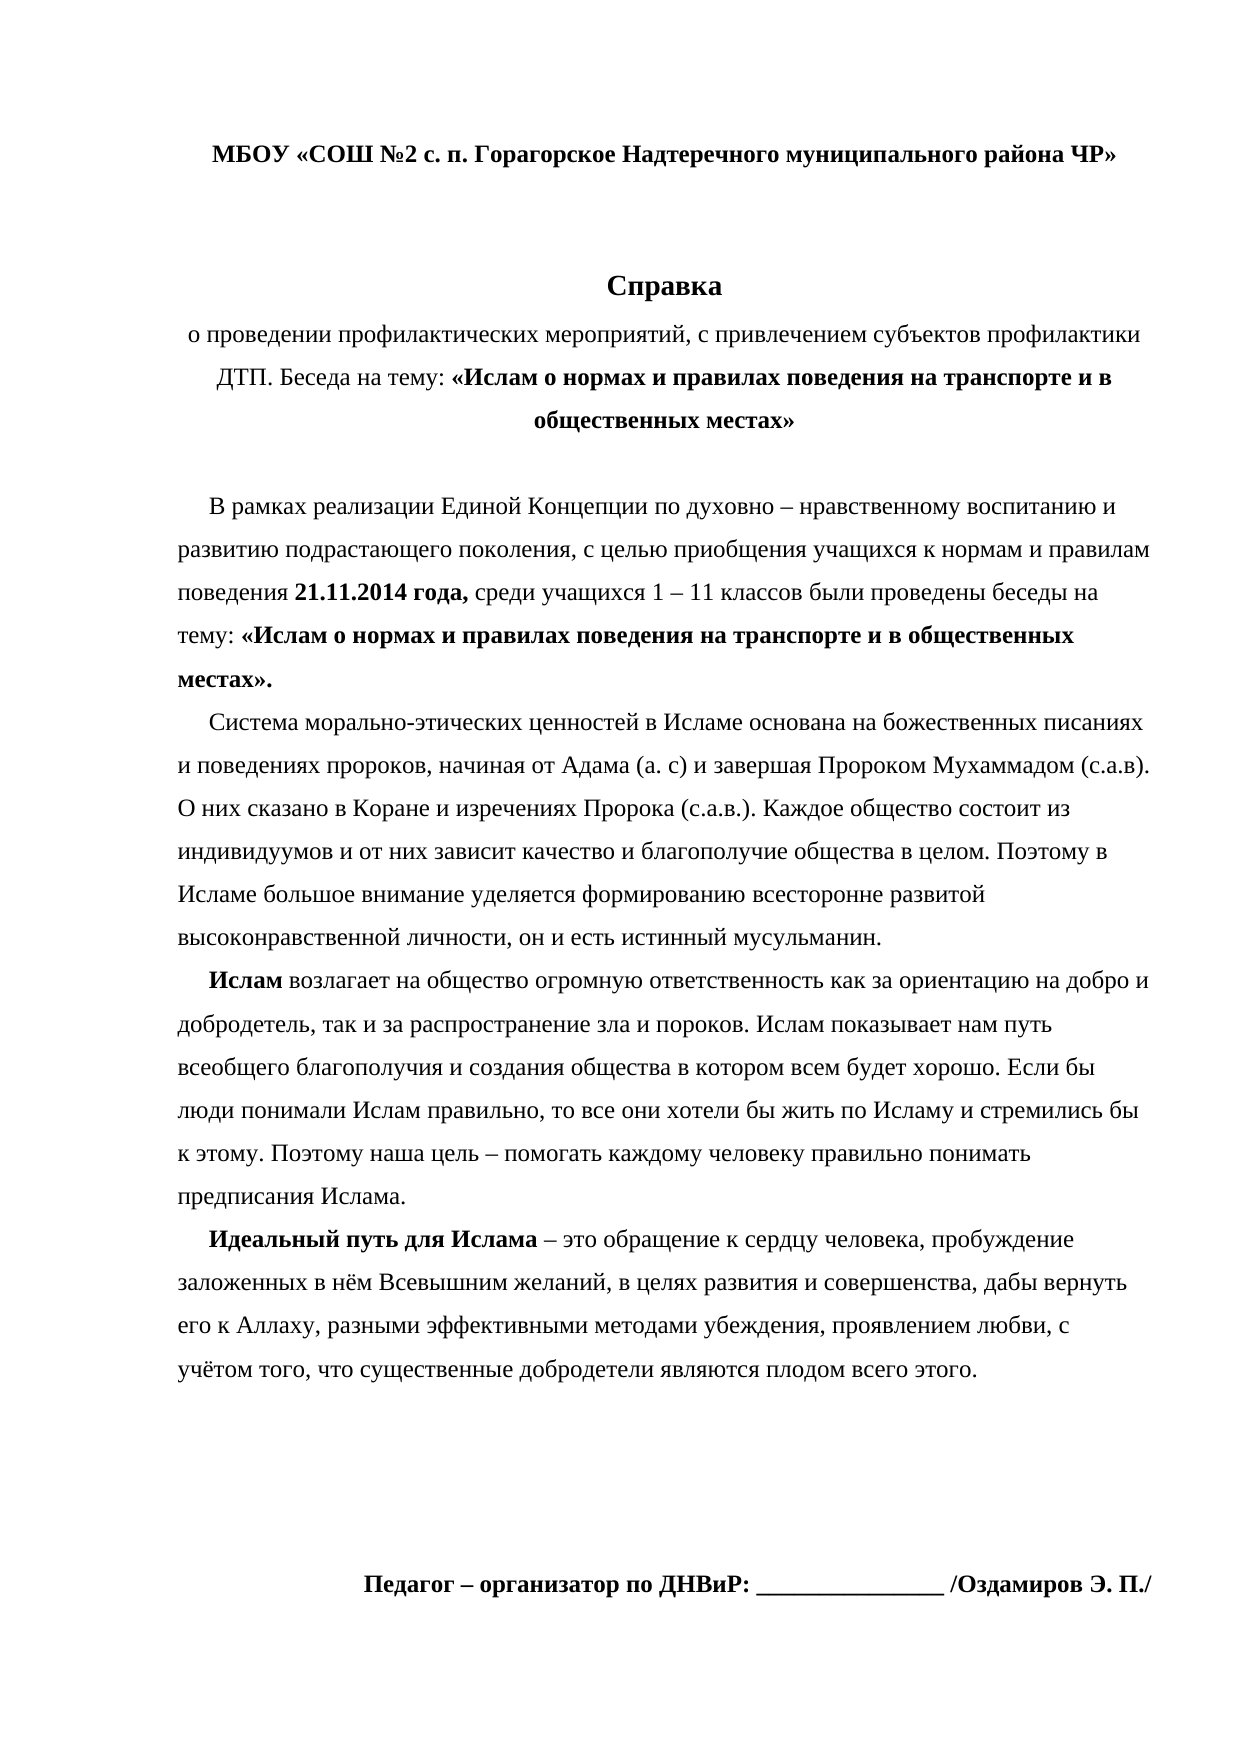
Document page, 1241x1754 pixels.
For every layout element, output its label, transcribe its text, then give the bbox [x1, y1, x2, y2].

text Справка [177, 268, 1152, 302]
text Система морально-этических ценностей в Исламе основана на божественных писаниях и поведениях пророков, начиная от Адама (а. с) и завершая Пророком Мухаммадом (с.а.в). О них сказано в Коране и изречениях Пророка (с.а.в.). Каждое общество состоит из индивидуумов и от них зависит качество и благополучие общества в целом. Поэтому в Исламе большое внимание уделяется формированию всесторонне развитой высоконравственной личности, он и есть истинный мусульманин. [177, 707, 1152, 951]
text о проведении профилактических мероприятий, с привлечением субъектов профилактики ДТП. Беседа на тему: «Ислам о нормах и правилах поведения на транспорте и в общественных местах» [177, 319, 1152, 434]
text МБОУ «СОШ №2 с. п. Горагорское Надтеречного муниципального района ЧР» [177, 139, 1152, 168]
text Педагог – организатор по ДНВиР: _______________ /Оздамиров Э. П./ [177, 1569, 1152, 1598]
text Ислам возлагает на общество огромную ответственность как за ориентацию на добро и добродетель, так и за распространение зла и пороков. Ислам показывает нам путь всеобщего благополучия и создания общества в котором всем будет хорошо. Если бы люди понимали Ислам правильно, то все они хотели бы жить по Исламу и стремились бы к этому. Поэтому наша цель – помогать каждому человеку правильно понимать предписания Ислама. [177, 966, 1152, 1210]
text Идеальный путь для Ислама – это обращение к сердцу человека, пробуждение заложенных в нём Всевышним желаний, в целях развития и совершенства, дабы вернуть его к Аллаху, разными эффективными методами убеждения, проявлением любви, с учётом того, что существенные добродетели являются плодом всего этого. [177, 1224, 1152, 1382]
text В рамках реализации Единой Концепции по духовно – нравственному воспитанию и развитию подрастающего поколения, с целью приобщения учащихся к нормам и правилам поведения 21.11.2014 года, среди учащихся 1 – 11 классов были проведены беседы на тему: «Ислам о нормах и правилах поведения на транспорте и в общественных местах». [177, 491, 1152, 692]
